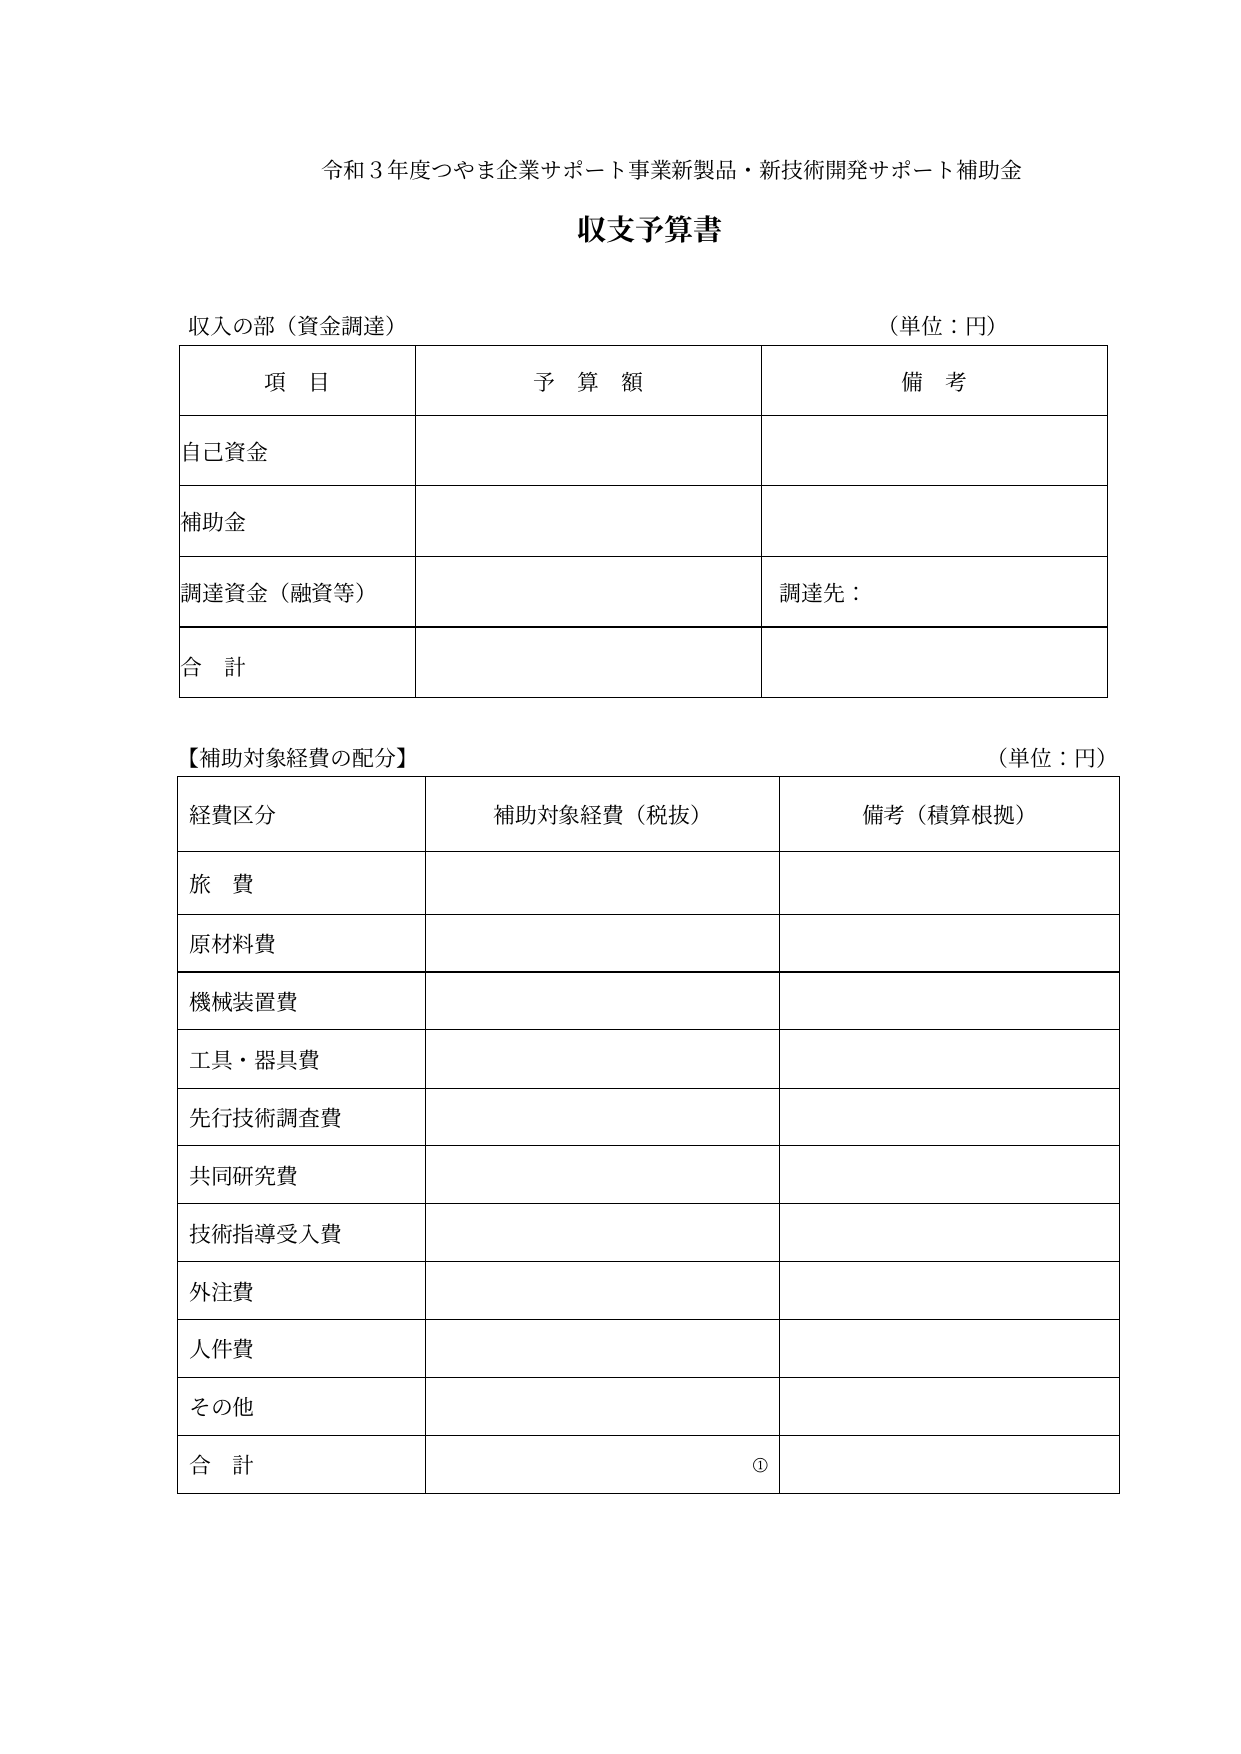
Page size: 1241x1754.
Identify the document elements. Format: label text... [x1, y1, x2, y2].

text 令和３年度つやま企業サポート事業新製品・新技術開発サポート補助金 [177, 149, 1122, 189]
table_cell [426, 1089, 779, 1145]
table_cell 機械装置費 [178, 973, 425, 1028]
table_header 予 算 額 [416, 346, 761, 415]
table_cell 外注費 [178, 1262, 425, 1319]
table_cell [780, 1089, 1119, 1145]
table_cell 技術指導受入費 [178, 1204, 425, 1261]
table_cell [416, 416, 761, 485]
table_cell 旅 費 [178, 852, 425, 914]
table_cell [426, 1204, 779, 1261]
table_cell 調達先： [762, 557, 1107, 626]
table_cell 補助金 [180, 486, 415, 556]
table_header 補助対象経費（税抜） [426, 777, 779, 851]
table_cell その他 [178, 1378, 425, 1434]
table_cell [426, 1320, 779, 1377]
table_cell [426, 1262, 779, 1319]
table_cell [780, 1146, 1119, 1203]
table_header 備考（積算根拠） [780, 777, 1119, 851]
table_cell ① [426, 1436, 779, 1493]
table_cell [426, 1146, 779, 1203]
table_cell 合 計 [178, 1436, 425, 1493]
table_header 項 目 [180, 346, 415, 415]
table_cell [780, 1262, 1119, 1319]
table_cell [416, 628, 761, 697]
table_cell 自己資金 [180, 416, 415, 485]
table_cell [416, 557, 761, 626]
table_header 経費区分 [178, 777, 425, 851]
table_cell [762, 628, 1107, 697]
table_cell [780, 1436, 1119, 1493]
table_cell 共同研究費 [178, 1146, 425, 1203]
table_cell [426, 1030, 779, 1088]
table_cell [780, 915, 1119, 971]
table_cell 調達資金（融資等） [180, 557, 415, 626]
table_cell 人件費 [178, 1320, 425, 1377]
table_cell [780, 1030, 1119, 1088]
table_cell [762, 416, 1107, 485]
table_header 備 考 [762, 346, 1107, 415]
table_cell [780, 1204, 1119, 1261]
table_cell [426, 973, 779, 1028]
table_cell [762, 486, 1107, 556]
text 収入の部（資金調達） （単位：円） [177, 306, 1122, 345]
table_cell 合 計 [180, 628, 415, 697]
table_cell [780, 1320, 1119, 1377]
table_cell 先行技術調査費 [178, 1089, 425, 1145]
text 収支予算書 [177, 189, 1122, 267]
table_cell [780, 852, 1119, 914]
table_cell [426, 1378, 779, 1434]
table_cell 工具・器具費 [178, 1030, 425, 1088]
table_cell [426, 852, 779, 914]
table_cell [416, 486, 761, 556]
table_cell [780, 1378, 1119, 1434]
table_cell [426, 915, 779, 971]
table_cell [780, 973, 1119, 1028]
table_cell 原材料費 [178, 915, 425, 971]
text 【補助対象経費の配分】 （単位：円） [177, 737, 1122, 776]
